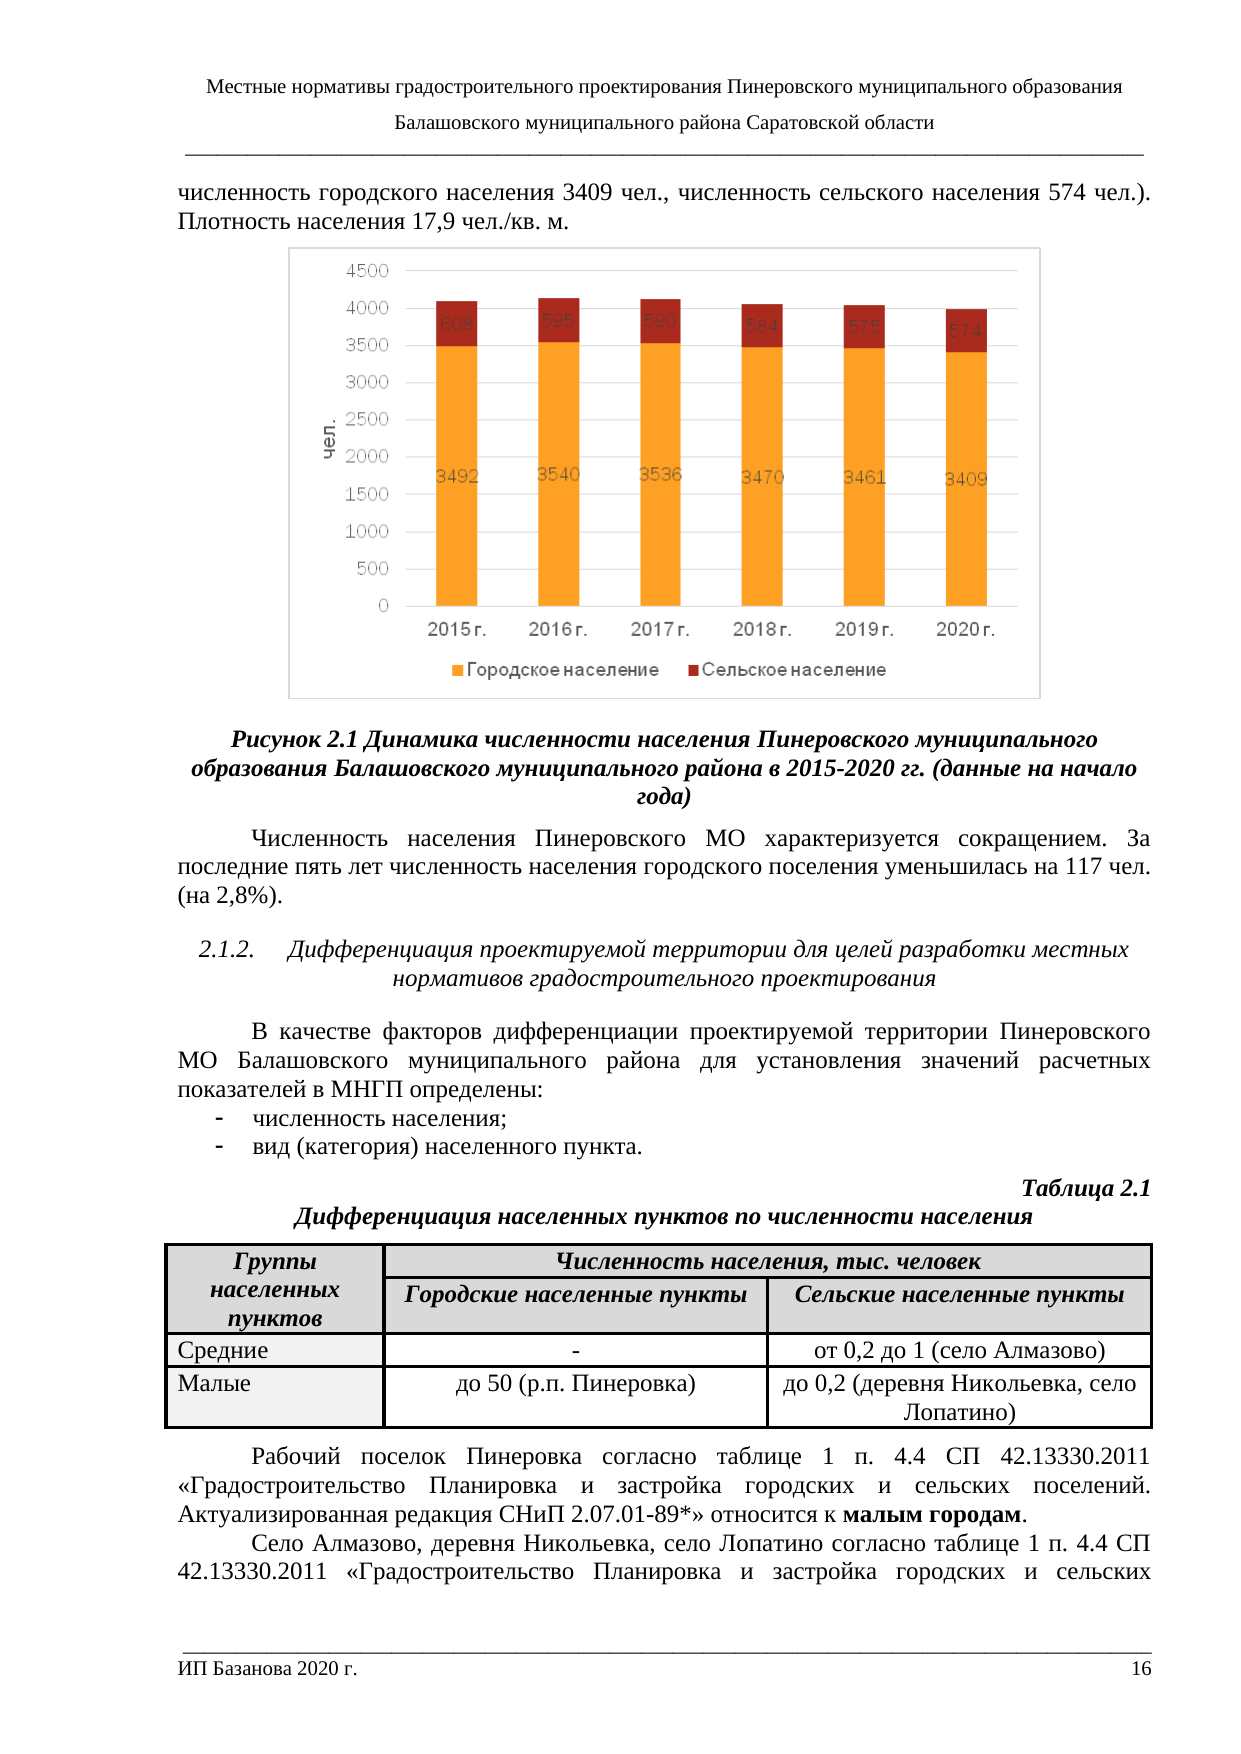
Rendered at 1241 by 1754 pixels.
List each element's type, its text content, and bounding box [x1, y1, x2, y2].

list вид (категория) населенного пункта. [215, 1131, 1152, 1160]
table_cell Сельские населенные пункты [769, 1279, 1150, 1332]
table_cell от 0,2 до 1 (село Алмазово) [769, 1335, 1150, 1365]
text Рисунок 2.1 Динамика численности населения Пинеровского муниципального образования Балашовского муниципального района в 2015-2020 гг. (данные на начало года) [177, 724, 1152, 810]
table_cell Городские населенные пункты [386, 1279, 766, 1332]
table_header Группы населенных пунктов [168, 1246, 382, 1332]
text Таблица 2.1 [177, 1173, 1152, 1201]
table_cell Средние [168, 1335, 382, 1365]
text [177, 177, 1152, 235]
subtitle Дифференциация проектируемой территории для целей разработки местных нормативов градостроительного проектирования [176, 934, 1152, 991]
text Дифференциация населенных пунктов по численности населения [177, 1201, 1152, 1230]
list численность населения; [215, 1103, 1152, 1131]
table_cell до 50 (р.п. Пинеровка) [386, 1368, 766, 1426]
text Рабочий поселок Пинеровка согласно таблице 1 п. 4.4 СП 42.13330.2011 «Градостроительство Планировка и застройка городских и сельских поселений. Актуализированная редакция СНиП 2.07.01-89*» относится к малым городам. [177, 1441, 1152, 1528]
table_cell до 0,2 (деревня Никольевка, село Лопатино) [769, 1368, 1150, 1426]
table_header Численность населения, тыс. человек [386, 1246, 1150, 1276]
text В качестве факторов дифференциации проектируемой территории Пинеровского МО Балашовского муниципального района для установления значений расчетных показателей в МНГП определены: [177, 1016, 1152, 1103]
table_cell Малые [168, 1368, 382, 1426]
table_cell - [386, 1335, 766, 1365]
picture [287, 247, 1041, 699]
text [177, 1528, 1152, 1585]
text Численность населения Пинеровского МО характеризуется сокращением. За последние пять лет численность населения городского поселения уменьшилась на 117 чел. (на 2,8%). [177, 823, 1152, 909]
